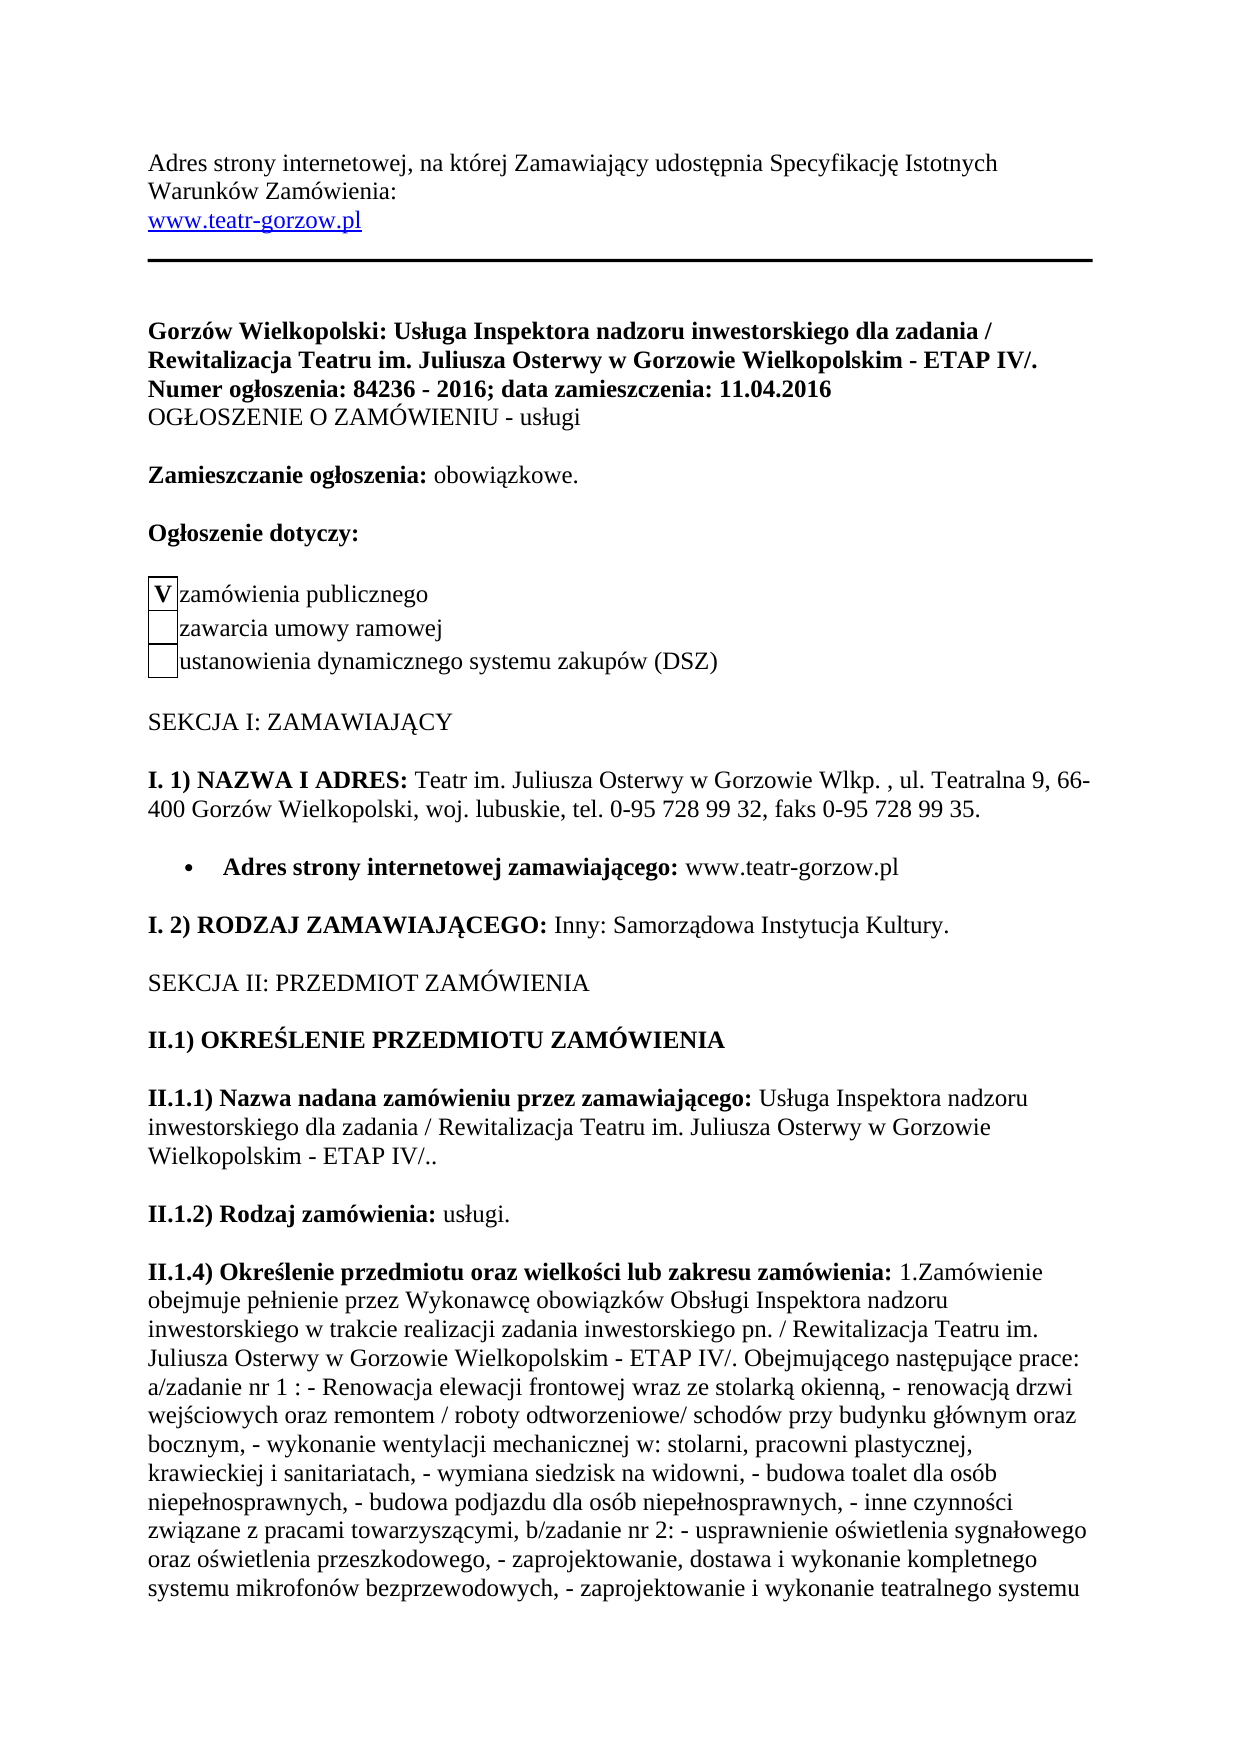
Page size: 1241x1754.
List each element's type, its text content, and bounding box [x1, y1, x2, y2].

text I. 2) RODZAJ ZAMAWIAJĄCEGO: Inny: Samorządowa Instytucja Kultury. [148, 910, 1092, 938]
text I. 1) NAZWA I ADRES: Teatr im. Juliusza Osterwy w Gorzowie Wlkp. , ul. Teatralna 9, 66-400 Gorzów Wielkopolski, woj. lubuskie, tel. 0-95 728 99 32, faks 0-95 728 99 35. [148, 765, 1092, 823]
table_cell [149, 645, 177, 676]
table_cell [149, 611, 177, 643]
text Gorzów Wielkopolski: Usługa Inspektora nadzoru inwestorskiego dla zadania / Rewitalizacja Teatru im. Juliusza Osterwy w Gorzowie Wielkopolskim - ETAP IV/. Numer ogłoszenia: 84236 - 2016; data zamieszczenia: 11.04.2016 OGŁOSZENIE O ZAMÓWIENIU - usługi [148, 316, 1092, 431]
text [148, 1257, 1092, 1602]
text II.1.2) Rodzaj zamówienia: usługi. [148, 1199, 1092, 1228]
list Adres strony internetowej zamawiającego: www.teatr-gorzow.pl [185, 852, 1092, 881]
text www.teatr-gorzow.pl [148, 205, 1092, 234]
table_header zamówienia publicznego [178, 576, 724, 609]
text Zamieszczanie ogłoszenia: obowiązkowe. [148, 460, 1092, 489]
text II.1) OKREŚLENIE PRZEDMIOTU ZAMÓWIENIA [148, 1026, 1092, 1054]
table_cell ustanowienia dynamicznego systemu zakupów (DSZ) [178, 643, 724, 676]
table_header V [149, 578, 177, 609]
text SEKCJA I: ZAMAWIAJĄCY [148, 707, 1092, 736]
text Adres strony internetowej, na której Zamawiający udostępnia Specyfikację Istotnych Warunków Zamówienia: [148, 148, 1092, 205]
table_cell zawarcia umowy ramowej [178, 610, 724, 643]
text SEKCJA II: PRZEDMIOT ZAMÓWIENIA [148, 968, 1092, 996]
text II.1.1) Nazwa nadana zamówieniu przez zamawiającego: Usługa Inspektora nadzoru inwestorskiego dla zadania / Rewitalizacja Teatru im. Juliusza Osterwy w Gorzowie Wielkopolskim - ETAP IV/.. [148, 1083, 1092, 1170]
text Ogłoszenie dotyczy: [148, 518, 1092, 547]
